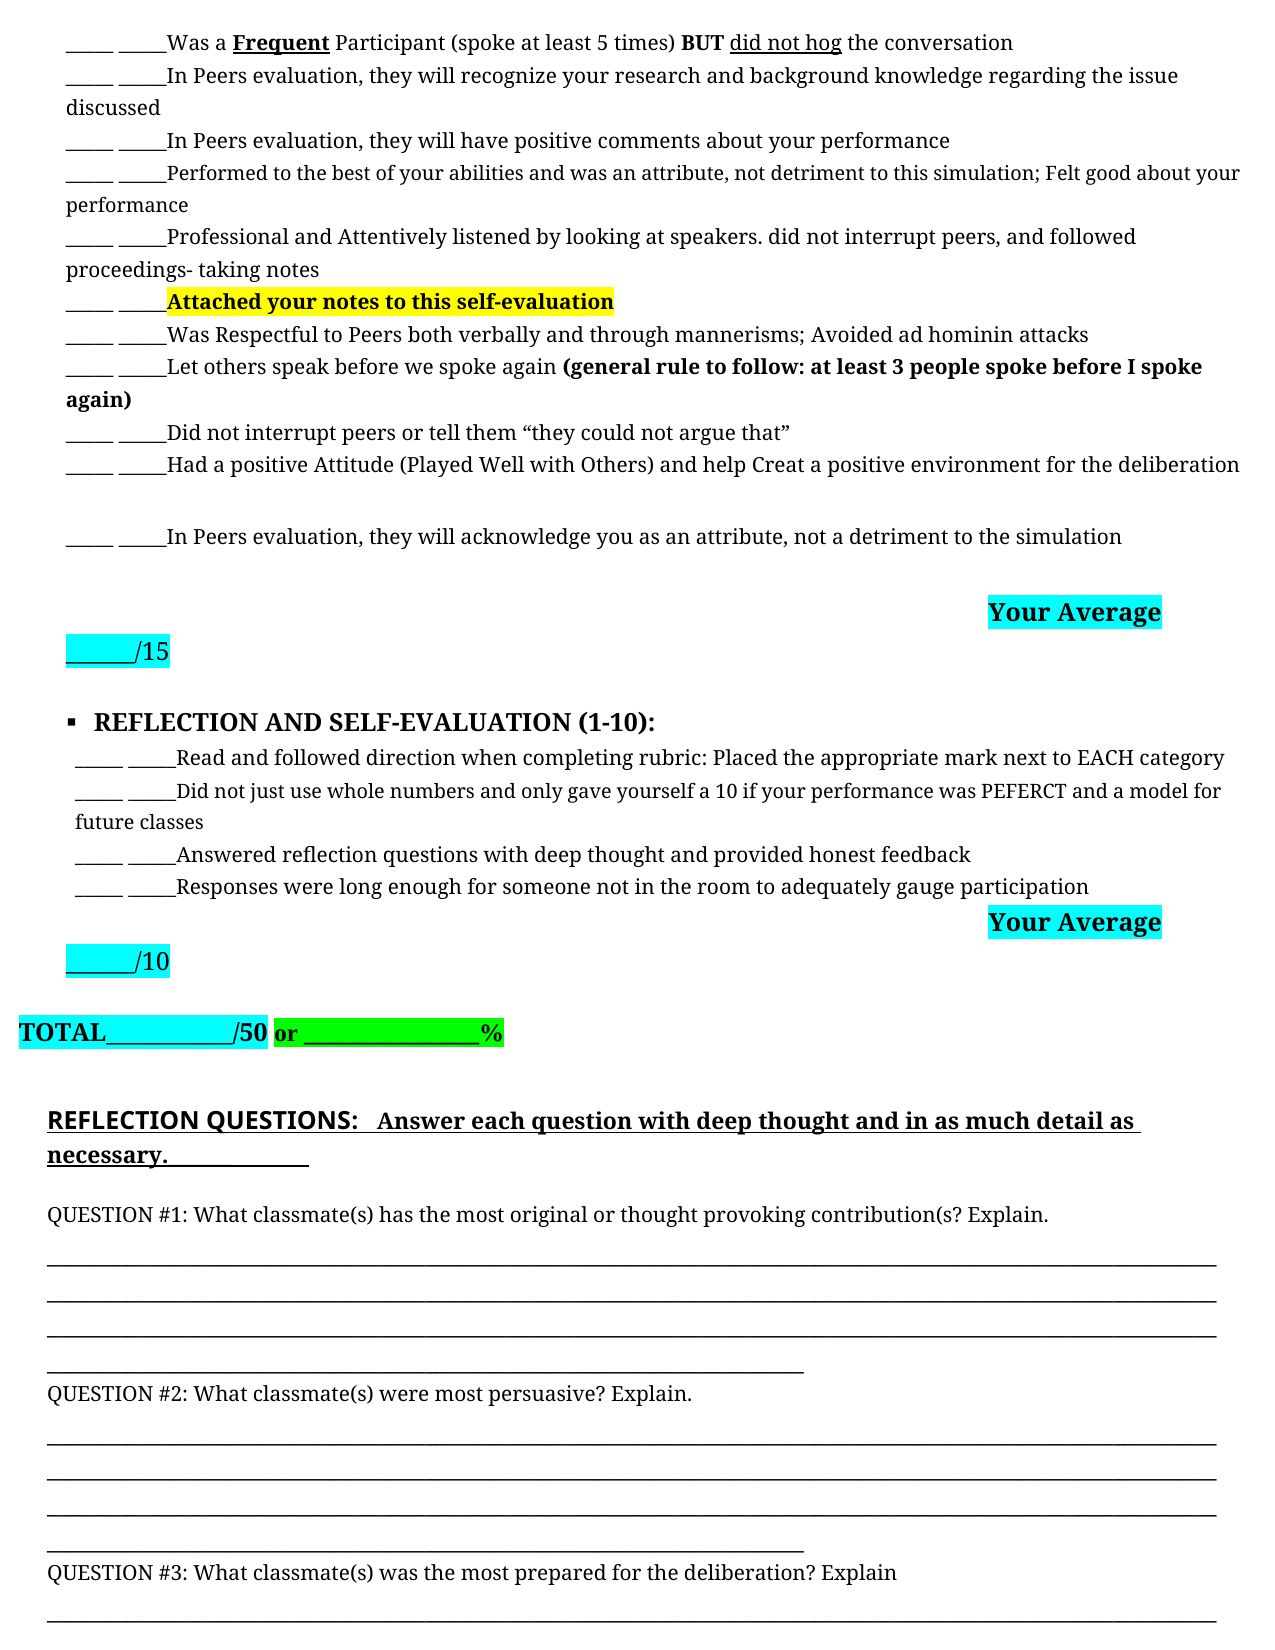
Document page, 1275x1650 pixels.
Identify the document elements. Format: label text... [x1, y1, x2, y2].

text _____ _____Was a Frequent Participant (spoke at least 5 times) BUT did not hog the conversation _____ _____In Peers evaluation, they will recognize your research and background knowledge regarding the issue discussed [66, 28, 1247, 122]
list REFLECTION AND SELF-EVALUATION (1-10): [66, 704, 1247, 738]
list QUESTION #1: What classmate(s) has the most original or thought provoking contribution(s? Explain. ____________________________________________________________________________________________________________________________________________________________________________________________________________________________________________________________________________________________________________________________________________________________________________________ QUESTION #2: What classmate(s) were most persuasive? Explain. ____________________________________________________________________________________________________________________________________________________________________________________________________________________________________________________________________________________________________________________________________________________________________________________ [47, 1201, 1219, 1556]
list REFLECTION QUESTIONS: Answer each question with deep thought and in as much detail as necessary.______ [47, 1103, 1219, 1199]
list Your Average ______/10 [66, 905, 1247, 978]
list _____ _____Read and followed direction when completing rubric: Placed the appropriate mark next to EACH category _____ _____Did not just use whole numbers and only gave yourself a 10 if your performance was PEFERCT and a model for future classes _____ _____Answered reflection questions with deep thought and provided honest feedback _____ _____Responses were long enough for someone not in the room to adequately gauge participation [75, 743, 1247, 901]
list _____ _____Did not interrupt peers or tell them “they could not argue that” _____ _____Had a positive Attitude (Played Well with Others) and help Creat a positive environment for the deliberation _____ _____In Peers evaluation, they will acknowledge you as an attribute, not a detriment to the simulation Your Average ______/15 [66, 418, 1247, 700]
list _____ _____In Peers evaluation, they will have positive comments about your performance _____ _____Performed to the best of your abilities and was an attribute, not detriment to this simulation; Felt good about your performance _____ _____Professional and Attentively listened by looking at speakers. did not interrupt peers, and followed proceedings- taking notes _____ _____Attached your notes to this self-evaluation _____ _____Was Respectful to Peers both verbally and through mannerisms; Avoided ad hominin attacks _____ _____Let others speak before we spoke again (general rule to follow: at least 3 people spoke before I spoke again) [66, 126, 1247, 413]
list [47, 1558, 1219, 1626]
text TOTAL___________/50 or ______________% [19, 1004, 1247, 1049]
